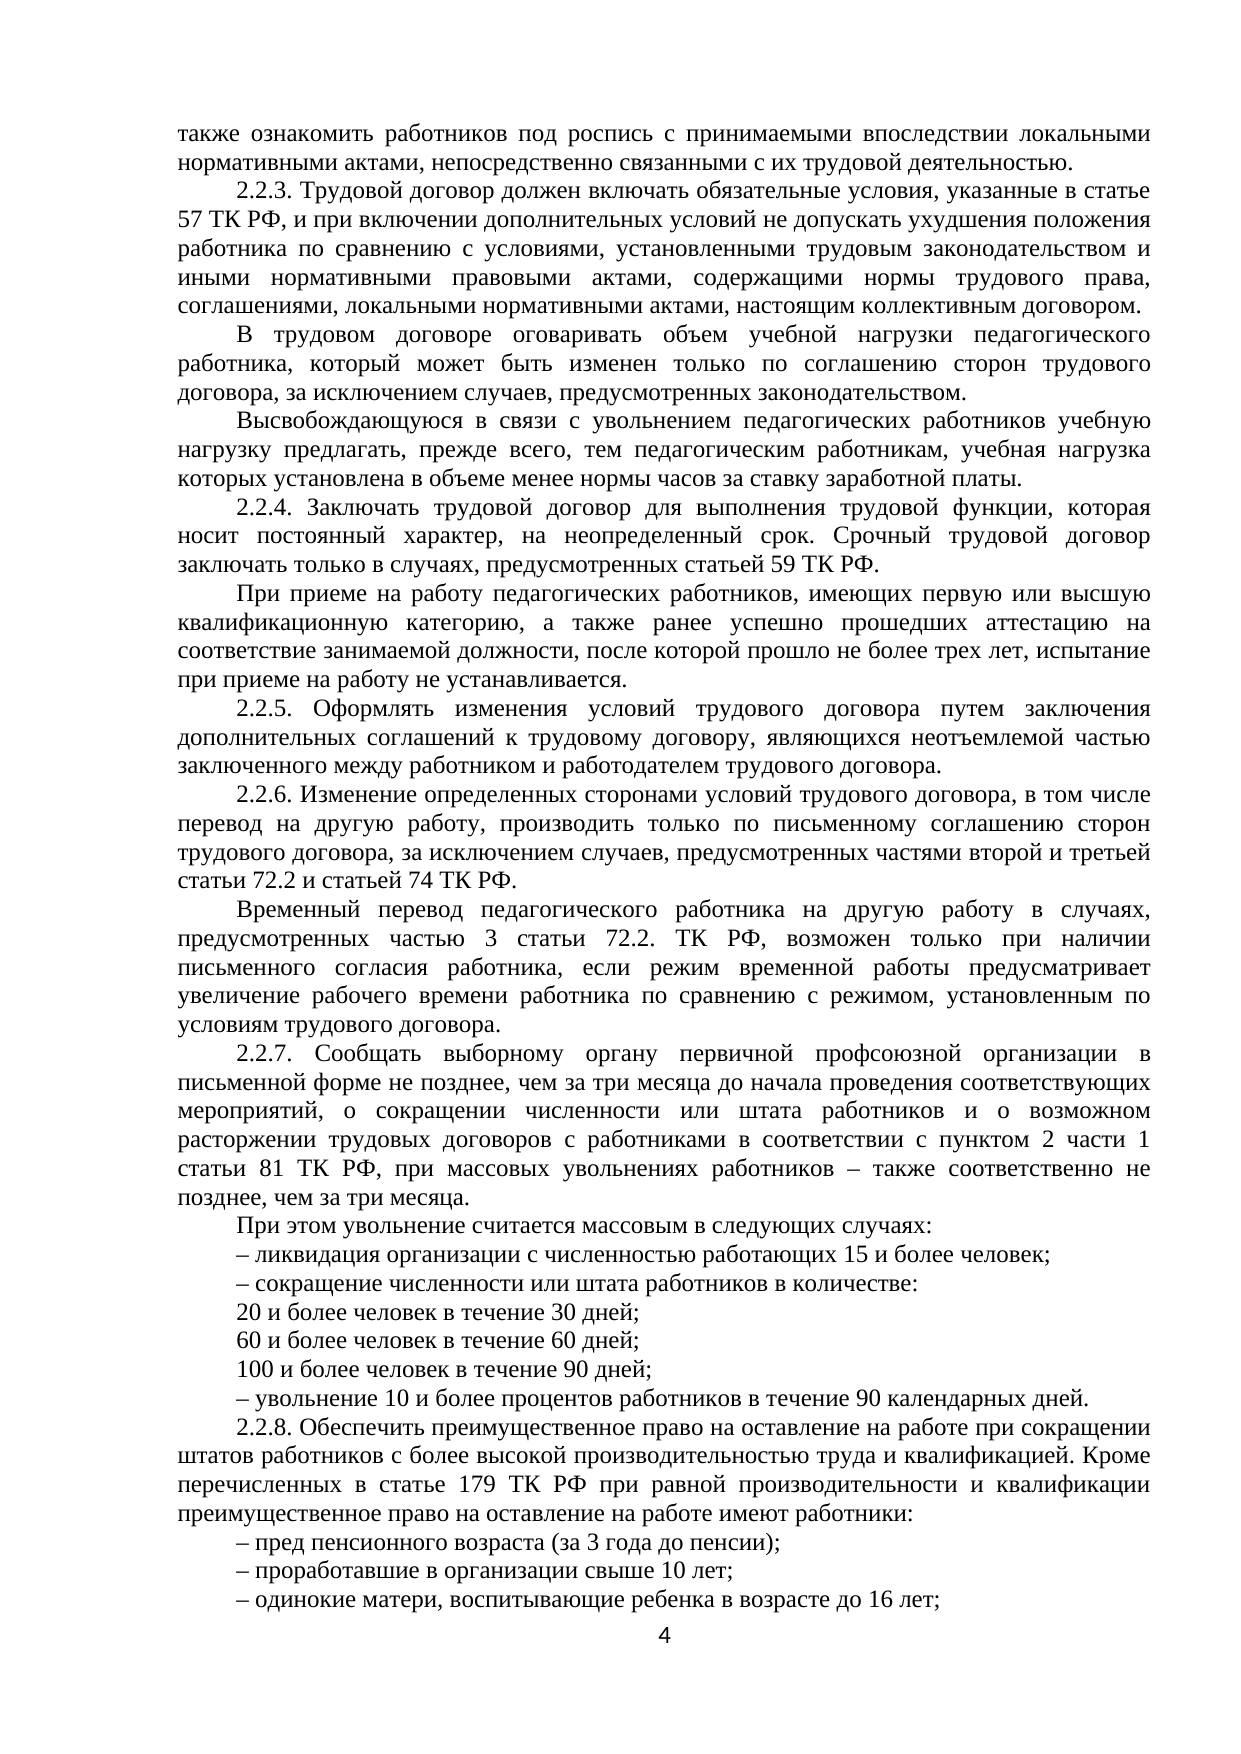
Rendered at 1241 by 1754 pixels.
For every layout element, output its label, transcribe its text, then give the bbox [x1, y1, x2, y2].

text 2.2.8. Обеспечить преимущественное право на оставление на работе при сокращении штатов работников с более высокой производительностью труда и квалификацией. Кроме перечисленных в статье 179 ТК РФ при равной производительности и квалификации преимущественное право на оставление на работе имеют работники: [177, 1412, 1152, 1527]
text – увольнение 10 и более процентов работников в течение 90 календарных дней. [177, 1383, 1152, 1412]
text 2.2.7. Сообщать выборному органу первичной профсоюзной организации в письменной форме не позднее, чем за три месяца до начала проведения соответствующих мероприятий, о сокращении численности или штата работников и о возможном расторжении трудовых договоров с работниками в соответствии с пунктом 2 части 1 статьи 81 ТК РФ, при массовых увольнениях работников – также соответственно не позднее, чем за три месяца. [177, 1038, 1152, 1211]
text При приеме на работу педагогических работников, имеющих первую или высшую квалификационную категорию, а также ранее успешно прошедших аттестацию на соответствие занимаемой должности, после которой прошло не более трех лет, испытание при приеме на работу не устанавливается. [177, 578, 1152, 693]
text – одинокие матери, воспитывающие ребенка в возрасте до 16 лет; [177, 1584, 1152, 1613]
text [177, 118, 1152, 176]
text 2.2.6. Изменение определенных сторонами условий трудового договора, в том числе перевод на другую работу, производить только по письменному соглашению сторон трудового договора, за исключением случаев, предусмотренных частями второй и третьей статьи 72.2 и статьей 74 ТК РФ. [177, 779, 1152, 894]
text 20 и более человек в течение 30 дней; [177, 1297, 1152, 1326]
text В трудовом договоре оговаривать объем учебной нагрузки педагогического работника, который может быть изменен только по соглашению сторон трудового договора, за исключением случаев, предусмотренных законодательством. [177, 319, 1152, 406]
text – пред пенсионного возраста (за 3 года до пенсии); [177, 1527, 1152, 1556]
text 60 и более человек в течение 60 дней; [177, 1326, 1152, 1354]
text – сокращение численности или штата работников в количестве: [177, 1268, 1152, 1297]
text 2.2.5. Оформлять изменения условий трудового договора путем заключения дополнительных соглашений к трудовому договору, являющихся неотъемлемой частью заключенного между работником и работодателем трудового договора. [177, 693, 1152, 779]
text Временный перевод педагогического работника на другую работу в случаях, предусмотренных частью 3 статьи 72.2. ТК РФ, возможен только при наличии письменного согласия работника, если режим временной работы предусматривает увеличение рабочего времени работника по сравнению с режимом, установленным по условиям трудового договора. [177, 894, 1152, 1038]
text 2.2.4. Заключать трудовой договор для выполнения трудовой функции, которая носит постоянный характер, на неопределенный срок. Срочный трудовой договор заключать только в случаях, предусмотренных статьей 59 ТК РФ. [177, 492, 1152, 578]
text При этом увольнение считается массовым в следующих случаях: [177, 1211, 1152, 1239]
text Высвобождающуюся в связи с увольнением педагогических работников учебную нагрузку предлагать, прежде всего, тем педагогическим работникам, учебная нагрузка которых установлена в объеме менее нормы часов за ставку заработной платы. [177, 406, 1152, 492]
text 2.2.3. Трудовой договор должен включать обязательные условия, указанные в статье 57 ТК РФ, и при включении дополнительных условий не допускать ухудшения положения работника по сравнению с условиями, установленными трудовым законодательством и иными нормативными правовыми актами, содержащими нормы трудового права, соглашениями, локальными нормативными актами, настоящим коллективным договором. [177, 176, 1152, 319]
text – проработавшие в организации свыше 10 лет; [177, 1556, 1152, 1584]
text – ликвидация организации с численностью работающих 15 и более человек; [177, 1239, 1152, 1268]
text 100 и более человек в течение 90 дней; [177, 1354, 1152, 1383]
